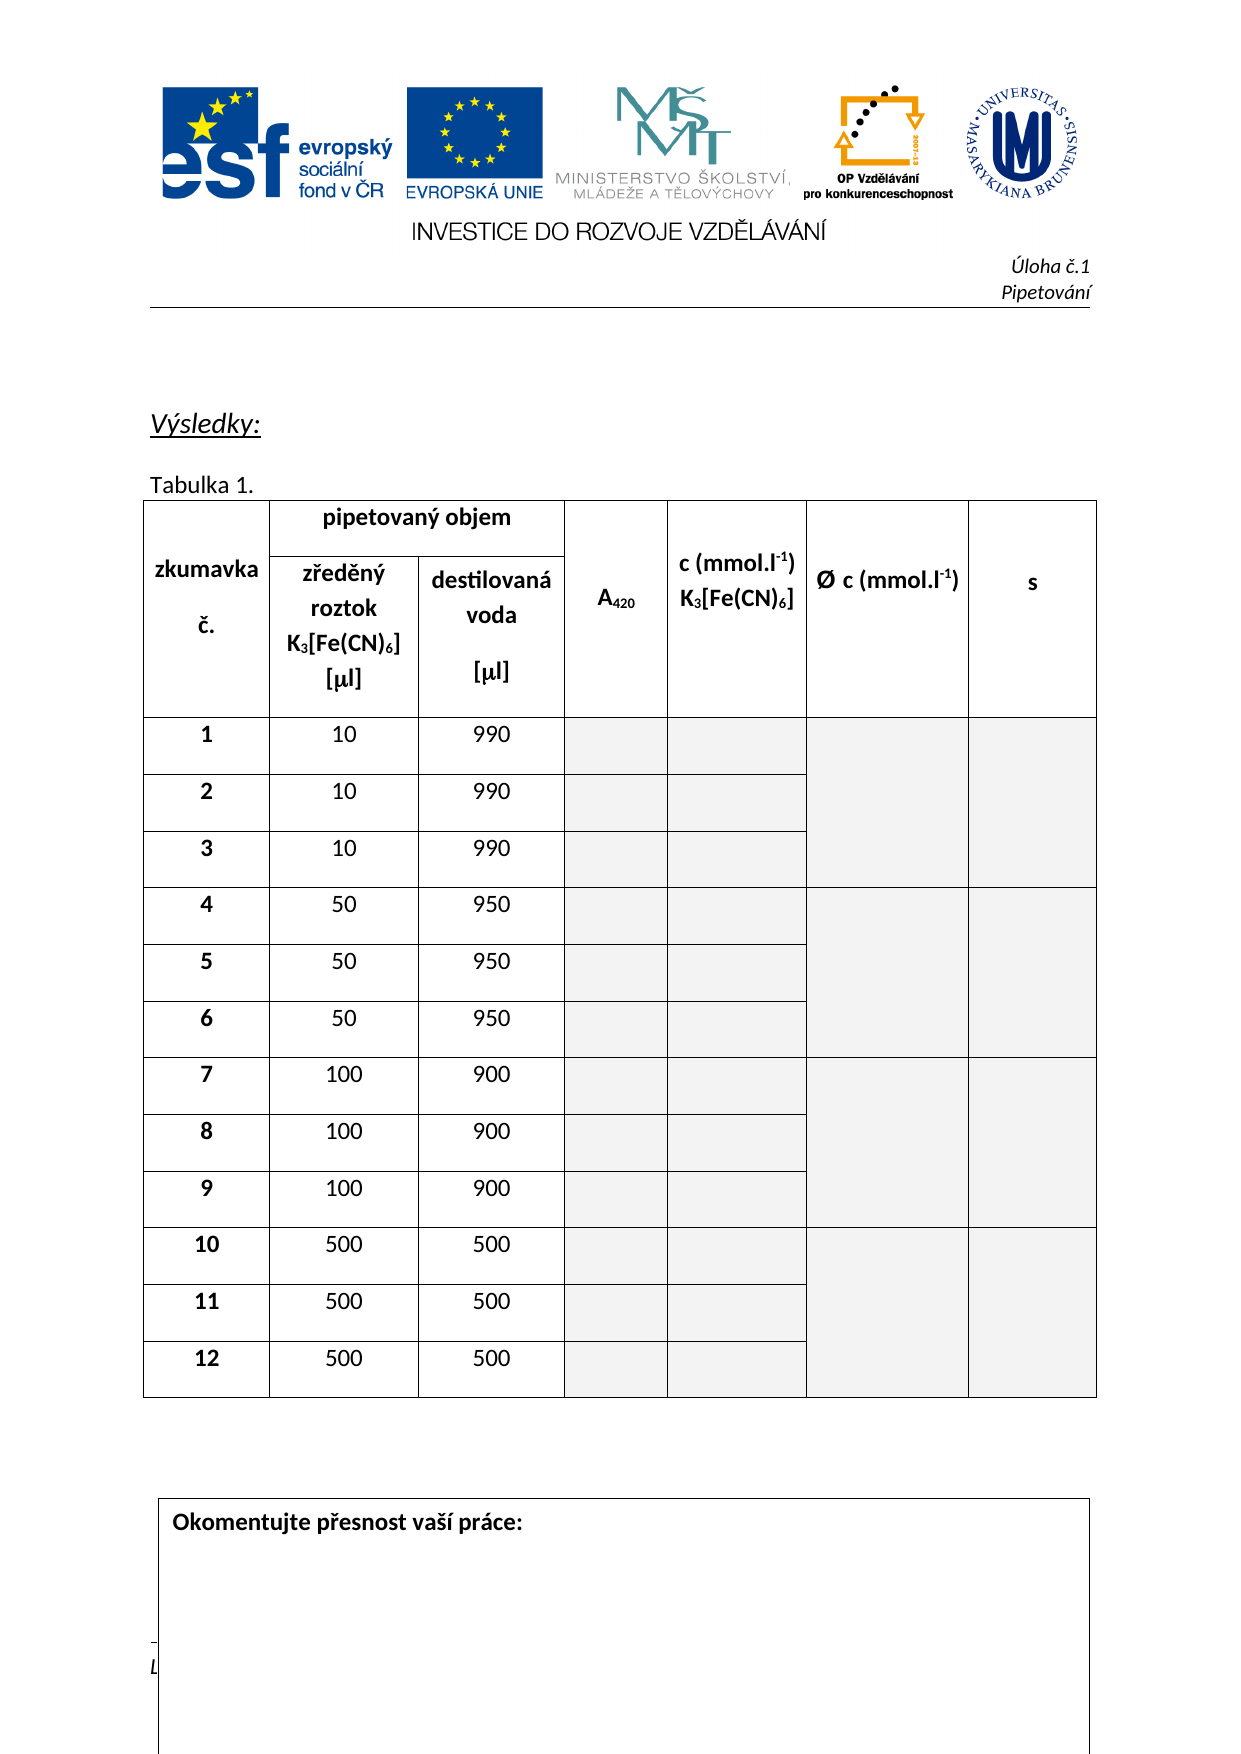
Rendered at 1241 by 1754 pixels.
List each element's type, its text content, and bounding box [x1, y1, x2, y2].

table_cell 950 [419, 945, 564, 1001]
table_cell [565, 775, 667, 831]
picture [150, 73, 1091, 254]
table_cell [668, 1115, 806, 1171]
table_cell [668, 1002, 806, 1057]
table_cell 5 [144, 945, 269, 1001]
table_cell [565, 718, 667, 774]
table_cell [668, 1172, 806, 1227]
table_cell [807, 1228, 968, 1397]
table_cell 990 [419, 718, 564, 774]
table_cell [807, 718, 968, 887]
table_cell [565, 888, 667, 944]
table_cell 500 [419, 1228, 564, 1284]
table_header Ø c (mmol.l-1) [807, 501, 968, 717]
table_cell 990 [419, 832, 564, 887]
table_cell 900 [419, 1058, 564, 1114]
table_cell [668, 1228, 806, 1284]
table_cell 500 [270, 1342, 418, 1397]
table_cell [565, 1342, 667, 1397]
table_cell [668, 945, 806, 1001]
table_cell 6 [144, 1002, 269, 1057]
table_cell 50 [270, 888, 418, 944]
text Výsledky: [150, 406, 1090, 441]
table_cell [565, 1115, 667, 1171]
table_cell 100 [270, 1115, 418, 1171]
table_header pipetovaný objem [270, 501, 564, 556]
table_cell zředěný roztok K3[Fe(CN)6] [l] [270, 557, 418, 717]
table_cell [565, 1002, 667, 1057]
table_cell 900 [419, 1115, 564, 1171]
table_cell 50 [270, 1002, 418, 1057]
table_cell 11 [144, 1285, 269, 1341]
table_cell 4 [144, 888, 269, 944]
table_header A420 [565, 501, 667, 717]
table_cell 10 [270, 718, 418, 774]
table_cell [969, 718, 1096, 887]
table_cell 8 [144, 1115, 269, 1171]
table_cell 500 [419, 1342, 564, 1397]
table_cell [668, 1342, 806, 1397]
table_cell [668, 1285, 806, 1341]
table_cell 500 [270, 1228, 418, 1284]
table_header s [969, 501, 1096, 717]
table_cell 7 [144, 1058, 269, 1114]
table_cell 500 [419, 1285, 564, 1341]
table_cell 3 [144, 832, 269, 887]
table_cell 950 [419, 888, 564, 944]
table_cell 500 [270, 1285, 418, 1341]
table_cell 100 [270, 1172, 418, 1227]
table_cell [807, 1058, 968, 1227]
table_cell [565, 1228, 667, 1284]
table_cell 1 [144, 718, 269, 774]
table_cell 900 [419, 1172, 564, 1227]
text Tabulka 1. [150, 469, 1090, 500]
table_cell destilovaná voda [l] [419, 557, 564, 717]
table_cell [565, 1058, 667, 1114]
table_cell [807, 888, 968, 1057]
table_cell [969, 1228, 1096, 1397]
table_cell 10 [144, 1228, 269, 1284]
table_cell [668, 832, 806, 887]
table_cell 950 [419, 1002, 564, 1057]
table_cell [565, 832, 667, 887]
table_cell 9 [144, 1172, 269, 1227]
table_cell [668, 718, 806, 774]
table_cell 2 [144, 775, 269, 831]
table_cell [565, 945, 667, 1001]
table_cell 990 [419, 775, 564, 831]
table_header c (mmol.l-1) K3[Fe(CN)6] [668, 501, 806, 717]
table_header zkumavka č. [144, 501, 269, 717]
table_cell [969, 1058, 1096, 1227]
table_cell 10 [270, 775, 418, 831]
table_cell [565, 1172, 667, 1227]
table_cell 100 [270, 1058, 418, 1114]
table_cell [668, 888, 806, 944]
table_cell 50 [270, 945, 418, 1001]
table_cell 12 [144, 1342, 269, 1397]
table_cell [668, 1058, 806, 1114]
table_cell [969, 888, 1096, 1057]
table_cell [565, 1285, 667, 1341]
table_cell 10 [270, 832, 418, 887]
table_cell [668, 775, 806, 831]
